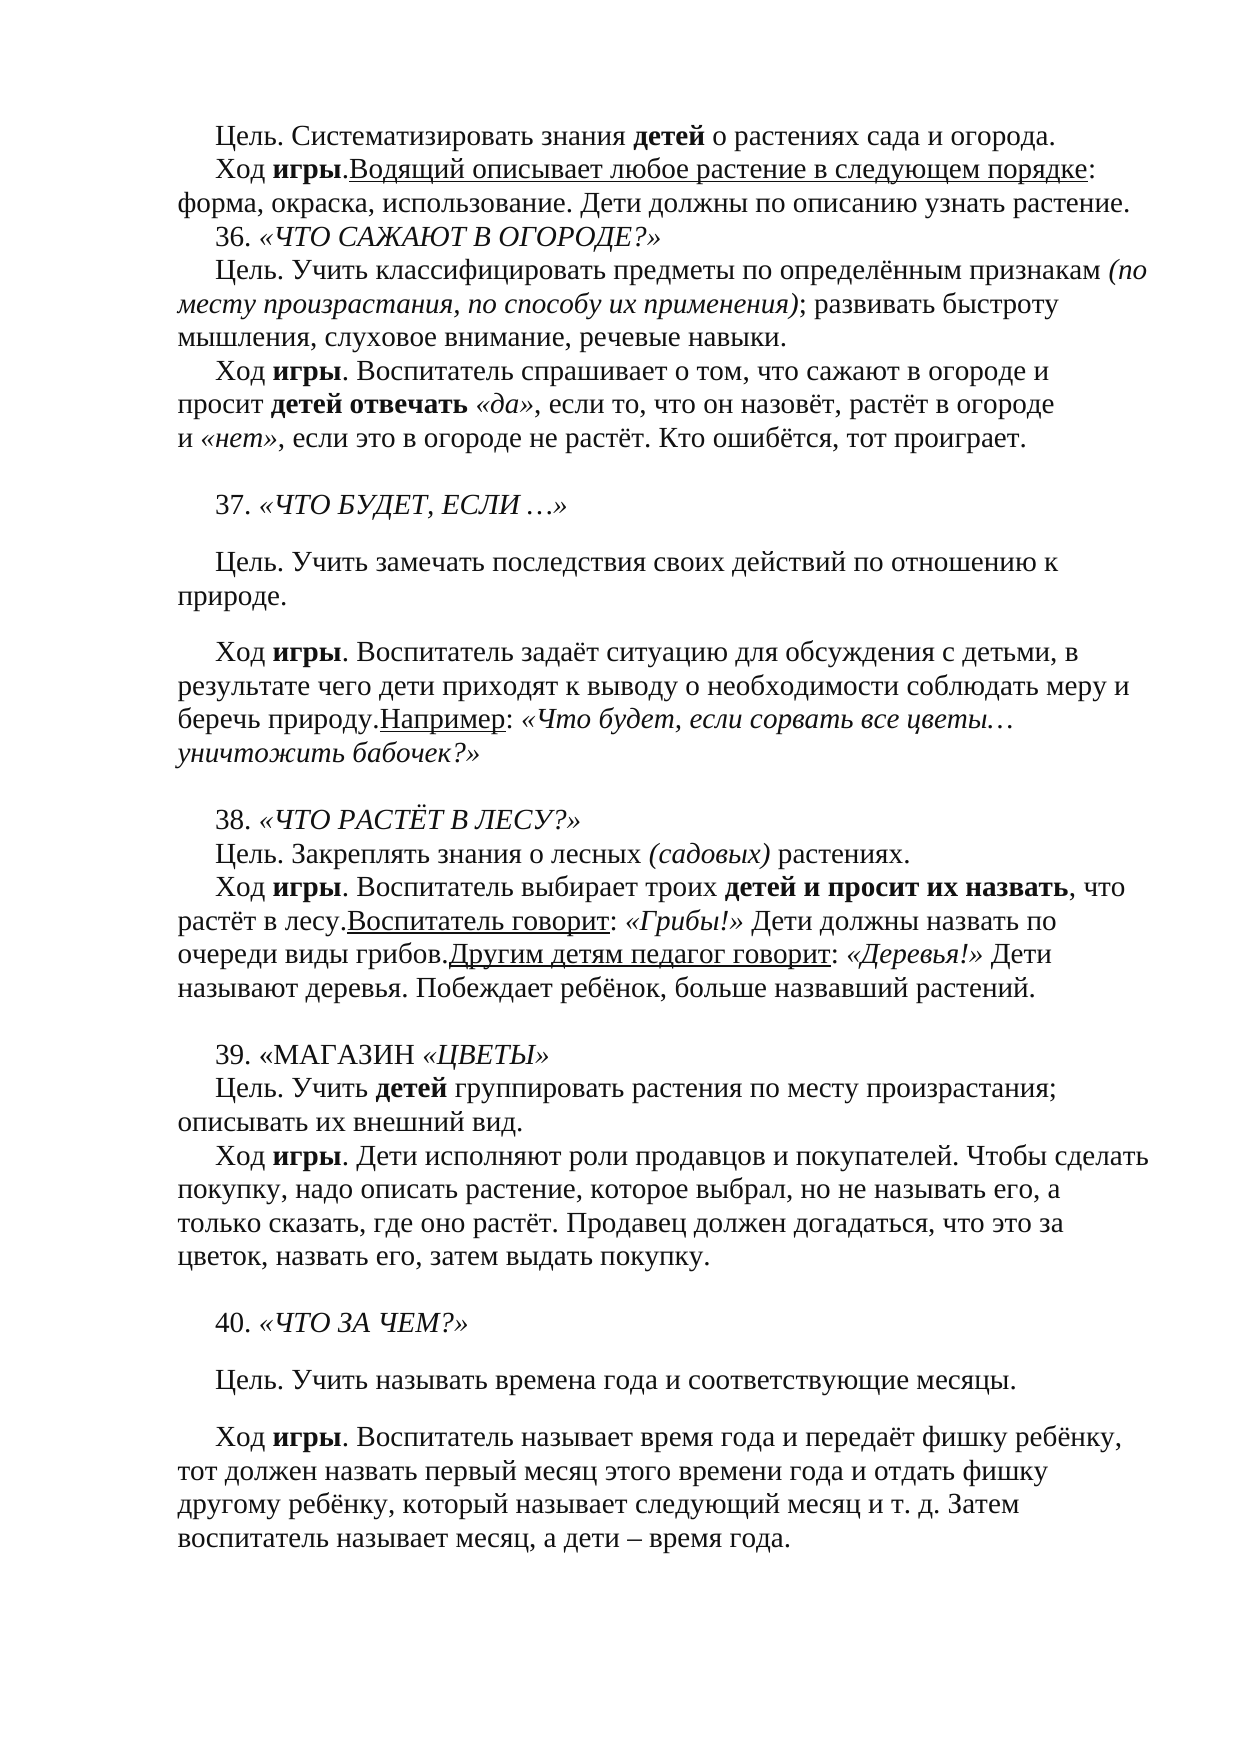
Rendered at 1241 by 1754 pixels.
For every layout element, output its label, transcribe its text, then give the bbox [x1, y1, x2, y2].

text Ход игры. Воспитатель называет время года и передаёт фишку ребёнку, тот должен назвать первый месяц этого времени года и отдать фишку другому ребёнку, который называет следующий месяц и т. д. Затем воспитатель называет месяц, а дети – время года. [177, 1419, 1152, 1553]
text 36. «ЧТО САЖАЮТ В ОГОРОДЕ?» [177, 219, 1152, 252]
text Цель. Учить классифицировать предметы по определённым признакам (по месту произрастания, по способу их применения); развивать быстроту мышления, слуховое внимание, речевые навыки. [177, 252, 1152, 353]
text Ход игры. Воспитатель выбирает троих детей и просит их назвать, что растёт в лесу.Воспитатель говорит: «Грибы!» Дети должны назвать по очереди виды грибов.Другим детям педагог говорит: «Деревья!» Дети называют деревья. Побеждает ребёнок, больше назвавший растений. [177, 869, 1152, 1003]
text 37. «ЧТО БУДЕТ, ЕСЛИ …» [177, 487, 1152, 521]
text Ход игры. Воспитатель задаёт ситуацию для обсуждения с детьми, в результате чего дети приходят к выводу о необходимости соблюдать меру и беречь природу.Например: «Что будет, если сорвать все цветы…уничтожить бабочек?» [177, 634, 1152, 769]
text Ход игры. Дети исполняют роли продавцов и покупателей. Чтобы сделать покупку, надо описать растение, которое выбрал, но не называть его, а только сказать, где оно растёт. Продавец должен догадаться, что это за цветок, назвать его, затем выдать покупку. [177, 1138, 1152, 1272]
text Ход игры. Воспитатель спрашивает о том, что сажают в огороде и просит детей отвечать «да», если то, что он назовёт, растёт в огороде и «нет», если это в огороде не растёт. Кто ошибётся, тот проиграет. [177, 353, 1152, 453]
text 38. «ЧТО РАСТЁТ В ЛЕСУ?» [177, 802, 1152, 836]
text Цель. Учить замечать последствия своих действий по отношению к природе. [177, 544, 1152, 611]
text 40. «ЧТО ЗА ЧЕМ?» [177, 1305, 1152, 1339]
text Цель. Закреплять знания о лесных (садовых) растениях. [177, 836, 1152, 869]
text Ход игры.Водящий описывает любое растение в следующем порядке: форма, окраска, использование. Дети должны по описанию узнать растение. [177, 152, 1152, 219]
text Цель. Учить называть времена года и соответствующие месяцы. [177, 1362, 1152, 1396]
text Цель. Систематизировать знания детей о растениях сада и огорода. [177, 118, 1152, 152]
text Цель. Учить детей группировать растения по месту произрастания; описывать их внешний вид. [177, 1071, 1152, 1138]
text 39. «МАГАЗИН «ЦВЕТЫ» [177, 1037, 1152, 1071]
